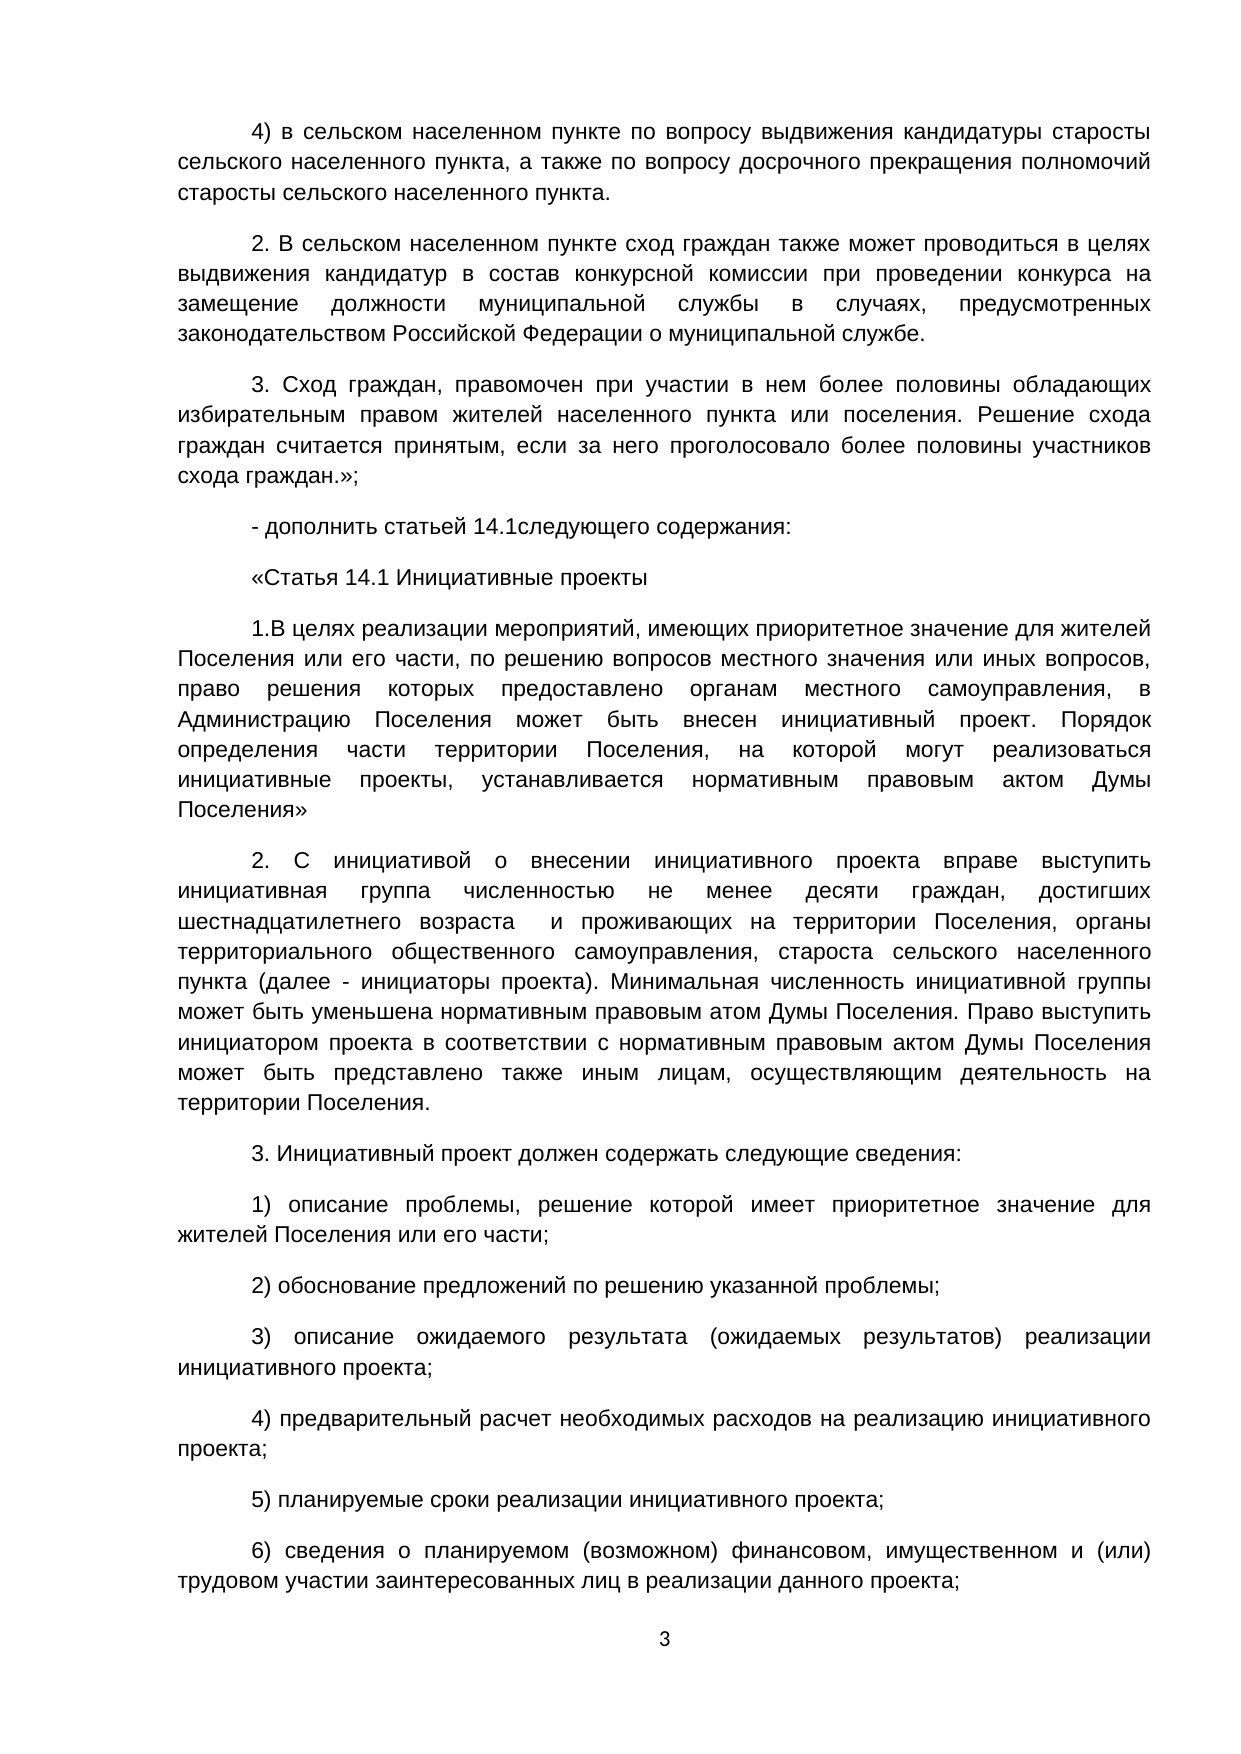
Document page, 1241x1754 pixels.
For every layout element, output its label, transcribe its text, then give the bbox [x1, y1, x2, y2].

text 2. С инициативой о внесении инициативного проекта вправе выступить инициативная группа численностью не менее десяти граждан, достигших шестнадцатилетнего возраста и проживающих на территории Поселения, органы территориального общественного самоуправления, староста сельского населенного пункта (далее - инициаторы проекта). Минимальная численность инициативной группы может быть уменьшена нормативным правовым атом Думы Поселения. Право выступить инициатором проекта в соответствии с нормативным правовым актом Думы Поселения может быть представлено также иным лицам, осуществляющим деятельность на территории Поселения. [177, 847, 1152, 1115]
text 1.В целях реализации мероприятий, имеющих приоритетное значение для жителей Поселения или его части, по решению вопросов местного значения или иных вопросов, право решения которых предоставлено органам местного самоуправления, в Администрацию Поселения может быть внесен инициативный проект. Порядок определения части территории Поселения, на которой могут реализоваться инициативные проекты, устанавливается нормативным правовым актом Думы Поселения» [177, 615, 1152, 823]
text 5) планируемые сроки реализации инициативного проекта; [177, 1486, 1152, 1512]
text 4) в сельском населенном пункте по вопросу выдвижения кандидатуры старосты сельского населенного пункта, а также по вопросу досрочного прекращения полномочий старосты сельского населенного пункта. [177, 118, 1152, 205]
text «Статья 14.1 Инициативные проекты [177, 564, 1152, 590]
text 3) описание ожидаемого результата (ожидаемых результатов) реализации инициативного проекта; [177, 1323, 1152, 1380]
text - дополнить статьей 14.1следующего содержания: [177, 513, 1152, 539]
text 4) предварительный расчет необходимых расходов на реализацию инициативного проекта; [177, 1404, 1152, 1461]
text 2) обоснование предложений по решению указанной проблемы; [177, 1272, 1152, 1299]
text 3. Инициативный проект должен содержать следующие сведения: [177, 1140, 1152, 1166]
text 2. В сельском населенном пункте сход граждан также может проводиться в целях выдвижения кандидатур в состав конкурсной комиссии при проведении конкурса на замещение должности муниципальной службы в случаях, предусмотренных законодательством Российской Федерации о муниципальной службе. [177, 229, 1152, 347]
text 1) описание проблемы, решение которой имеет приоритетное значение для жителей Поселения или его части; [177, 1191, 1152, 1248]
text 3. Сход граждан, правомочен при участии в нем более половины обладающих избирательным правом жителей населенного пункта или поселения. Решение схода граждан считается принятым, если за него проголосовало более половины участников схода граждан.»; [177, 371, 1152, 488]
text 6) сведения о планируемом (возможном) финансовом, имущественном и (или) трудовом участии заинтересованных лиц в реализации данного проекта; [177, 1537, 1152, 1593]
